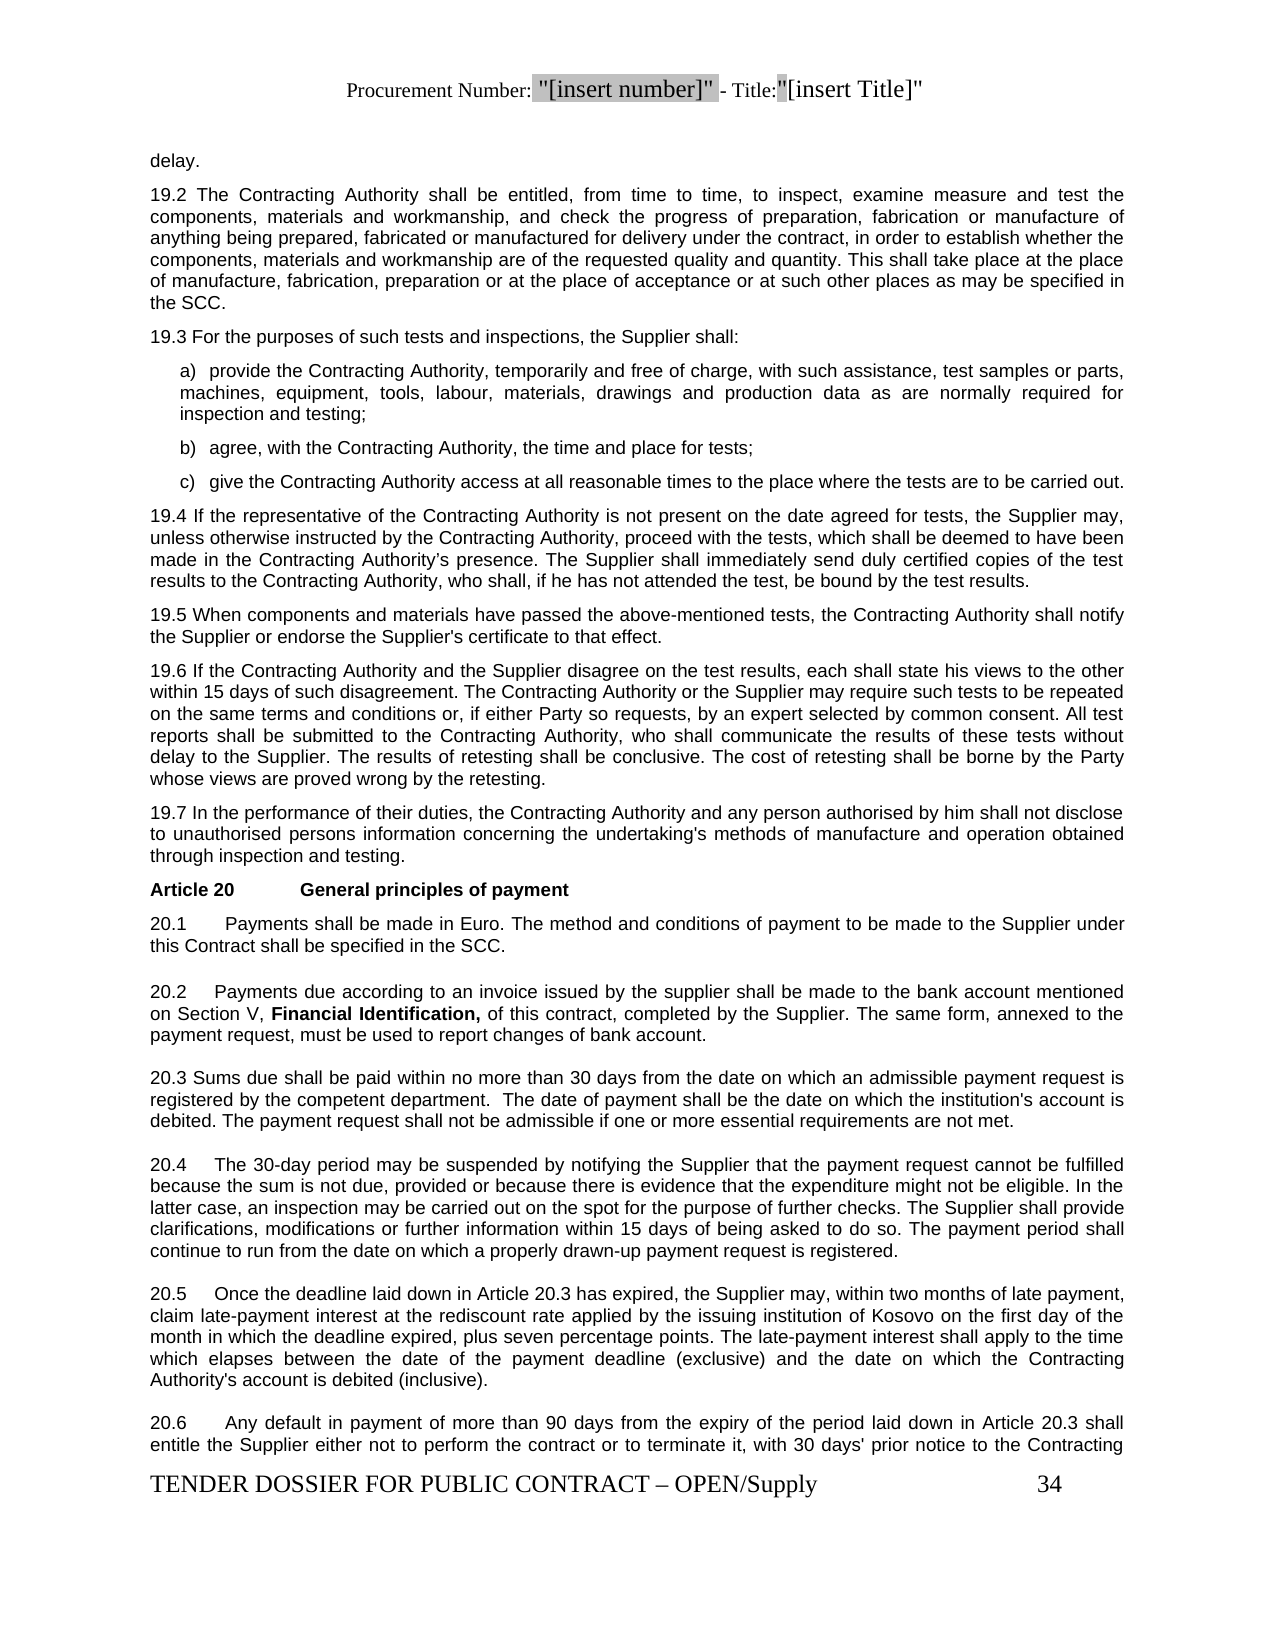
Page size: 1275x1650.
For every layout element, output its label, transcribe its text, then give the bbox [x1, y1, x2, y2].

text a) provide the Contracting Authority, temporarily and free of charge, with such assistance, test samples or parts, machines, equipment, tools, labour, materials, drawings and production data as are normally required for inspection and testing; [179, 360, 1125, 425]
text 20.2 Payments due according to an invoice issued by the supplier shall be made to the bank account mentioned on Section V, Financial Identification, of this contract, completed by the Supplier. The same form, annexed to the payment request, must be used to report changes of bank account. [150, 981, 1125, 1046]
text c) give the Contracting Authority access at all reasonable times to the place where the tests are to be carried out. [179, 471, 1125, 493]
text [150, 1412, 1125, 1455]
text 20.3 Sums due shall be paid within no more than 30 days from the date on which an admissible payment request is registered by the competent department. The date of payment shall be the date on which the institution's account is debited. The payment request shall not be admissible if one or more essential requirements are not met. [150, 1067, 1125, 1132]
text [150, 150, 1125, 172]
text 20.5 Once the deadline laid down in Article 20.3 has expired, the Supplier may, within two months of late payment, claim late-payment interest at the rediscount rate applied by the issuing institution of Kosovo on the first day of the month in which the deadline expired, plus seven percentage points. The late-payment interest shall apply to the time which elapses between the date of the payment deadline (exclusive) and the date on which the Contracting Authority's account is debited (inclusive). [150, 1283, 1125, 1391]
text 19.7 In the performance of their duties, the Contracting Authority and any person authorised by him shall not disclose to unauthorised persons information concerning the undertaking's methods of manufacture and operation obtained through inspection and testing. [150, 802, 1125, 866]
text 20.4 The 30-day period may be suspended by notifying the Supplier that the payment request cannot be fulfilled because the sum is not due, provided or because there is evidence that the expenditure might not be eligible. In the latter case, an inspection may be carried out on the spot for the purpose of further checks. The Supplier shall provide clarifications, modifications or further information within 15 days of being asked to do so. The payment period shall continue to run from the date on which a properly drawn-up payment request is registered. [150, 1153, 1125, 1261]
text Article 20 General principles of payment [150, 879, 1125, 900]
text 20.1 Payments shall be made in Euro. The method and conditions of payment to be made to the Supplier under this Contract shall be specified in the SCC. [150, 913, 1125, 956]
text 19.6 If the Contracting Authority and the Supplier disagree on the test results, each shall state his views to the other within 15 days of such disagreement. The Contracting Authority or the Supplier may require such tests to be repeated on the same terms and conditions or, if either Party so requests, by an expert selected by common consent. All test reports shall be submitted to the Contracting Authority, who shall communicate the results of these tests without delay to the Supplier. The results of retesting shall be conclusive. The cost of retesting shall be borne by the Party whose views are proved wrong by the retesting. [150, 660, 1125, 789]
text b) agree, with the Contracting Authority, the time and place for tests; [179, 437, 1125, 459]
text 19.2 The Contracting Authority shall be entitled, from time to time, to inspect, examine measure and test the components, materials and workmanship, and check the progress of preparation, fabrication or manufacture of anything being prepared, fabricated or manufactured for delivery under the contract, in order to establish whether the components, materials and workmanship are of the requested quality and quantity. This shall take place at the place of manufacture, fabrication, preparation or at the place of acceptance or at such other places as may be specified in the SCC. [150, 184, 1125, 313]
text 19.5 When components and materials have passed the above-mentioned tests, the Contracting Authority shall notify the Supplier or endorse the Supplier's certificate to that effect. [150, 604, 1125, 647]
text 19.4 If the representative of the Contracting Authority is not present on the date agreed for tests, the Supplier may, unless otherwise instructed by the Contracting Authority, proceed with the tests, which shall be deemed to have been made in the Contracting Authority’s presence. The Supplier shall immediately send duly certified copies of the test results to the Contracting Authority, who shall, if he has not attended the test, be bound by the test results. [150, 505, 1125, 592]
text 19.3 For the purposes of such tests and inspections, the Supplier shall: [150, 326, 1125, 347]
